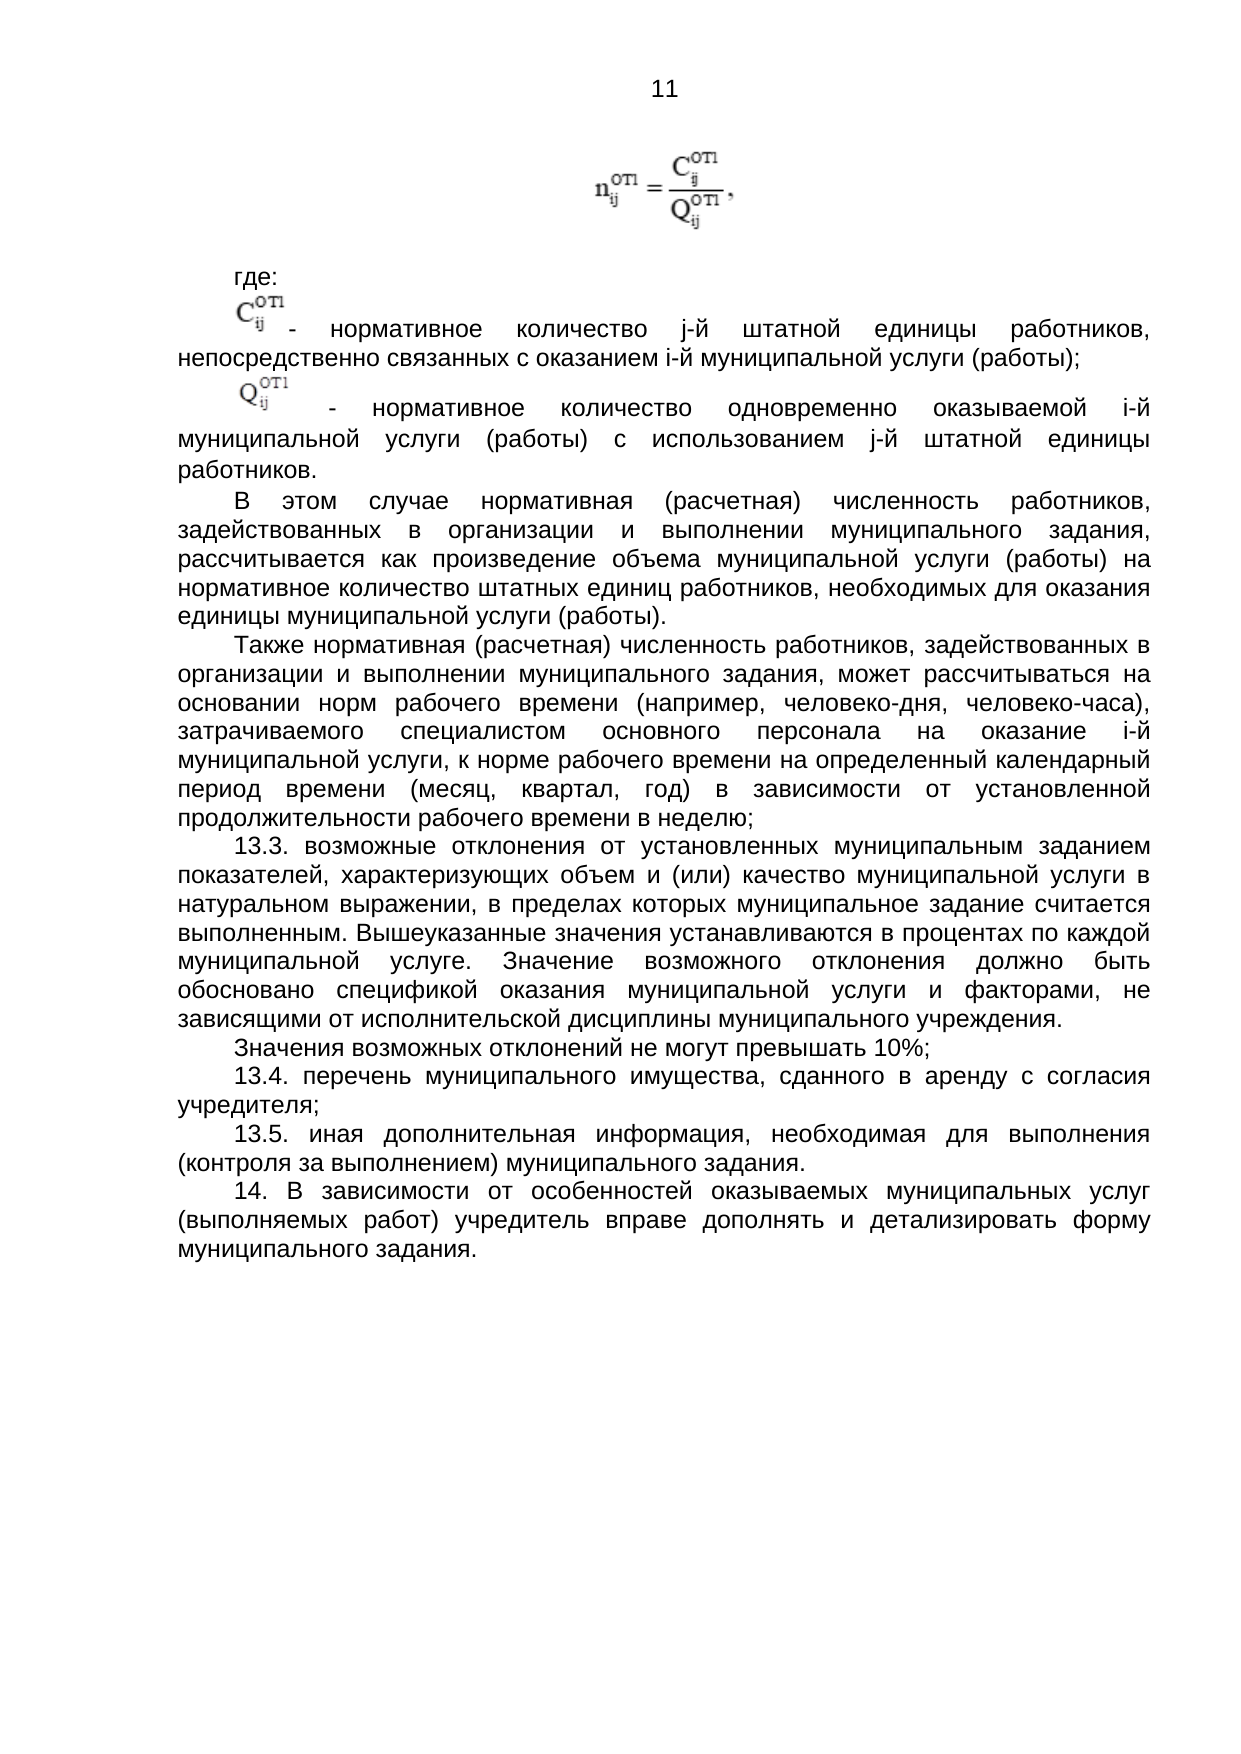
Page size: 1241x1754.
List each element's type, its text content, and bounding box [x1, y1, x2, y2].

text - нормативное количество j-й штатной единицы работников, непосредственно связанных с оказанием i-й муниципальной услуги (работы); [177, 290, 1152, 371]
text где: [177, 262, 1152, 290]
picture [591, 146, 738, 234]
text Значения возможных отклонений не могут превышать 10%; [177, 1033, 1152, 1061]
picture [236, 371, 293, 417]
picture [233, 290, 289, 338]
text 13.5. иная дополнительная информация, необходимая для выполнения (контроля за выполнением) муниципального задания. [177, 1119, 1152, 1176]
text 13.4. перечень муниципального имущества, сданного в аренду с согласия учредителя; [177, 1061, 1152, 1119]
text В этом случае нормативная (расчетная) численность работников, задействованных в организации и выполнении муниципального задания, рассчитывается как произведение объема муниципальной услуги (работы) на нормативное количество штатных единиц работников, необходимых для оказания единицы муниципальной услуги (работы). [177, 486, 1152, 630]
text 14. В зависимости от особенностей оказываемых муниципальных услуг (выполняемых работ) учредитель вправе дополнять и детализировать форму муниципального задания. [177, 1176, 1152, 1263]
text 13.3. возможные отклонения от установленных муниципальным заданием показателей, характеризующих объем и (или) качество муниципальной услуги в натуральном выражении, в пределах которых муниципальное задание считается выполненным. Вышеуказанные значения устанавливаются в процентах по каждой муниципальной услуге. Значение возможного отклонения должно быть обосновано спецификой оказания муниципальной услуги и факторами, не зависящими от исполнительской дисциплины муниципального учреждения. [177, 831, 1152, 1033]
text - нормативное количество одновременно оказываемой i-й муниципальной услуги (работы) с использованием j-й штатной единицы работников. [177, 371, 1152, 484]
text Также нормативная (расчетная) численность работников, задействованных в организации и выполнении муниципального задания, может рассчитываться на основании норм рабочего времени (например, человеко-дня, человеко-часа), затрачиваемого специалистом основного персонала на оказание i-й муниципальной услуги, к норме рабочего времени на определенный календарный период времени (месяц, квартал, год) в зависимости от установленной продолжительности рабочего времени в неделю; [177, 630, 1152, 831]
